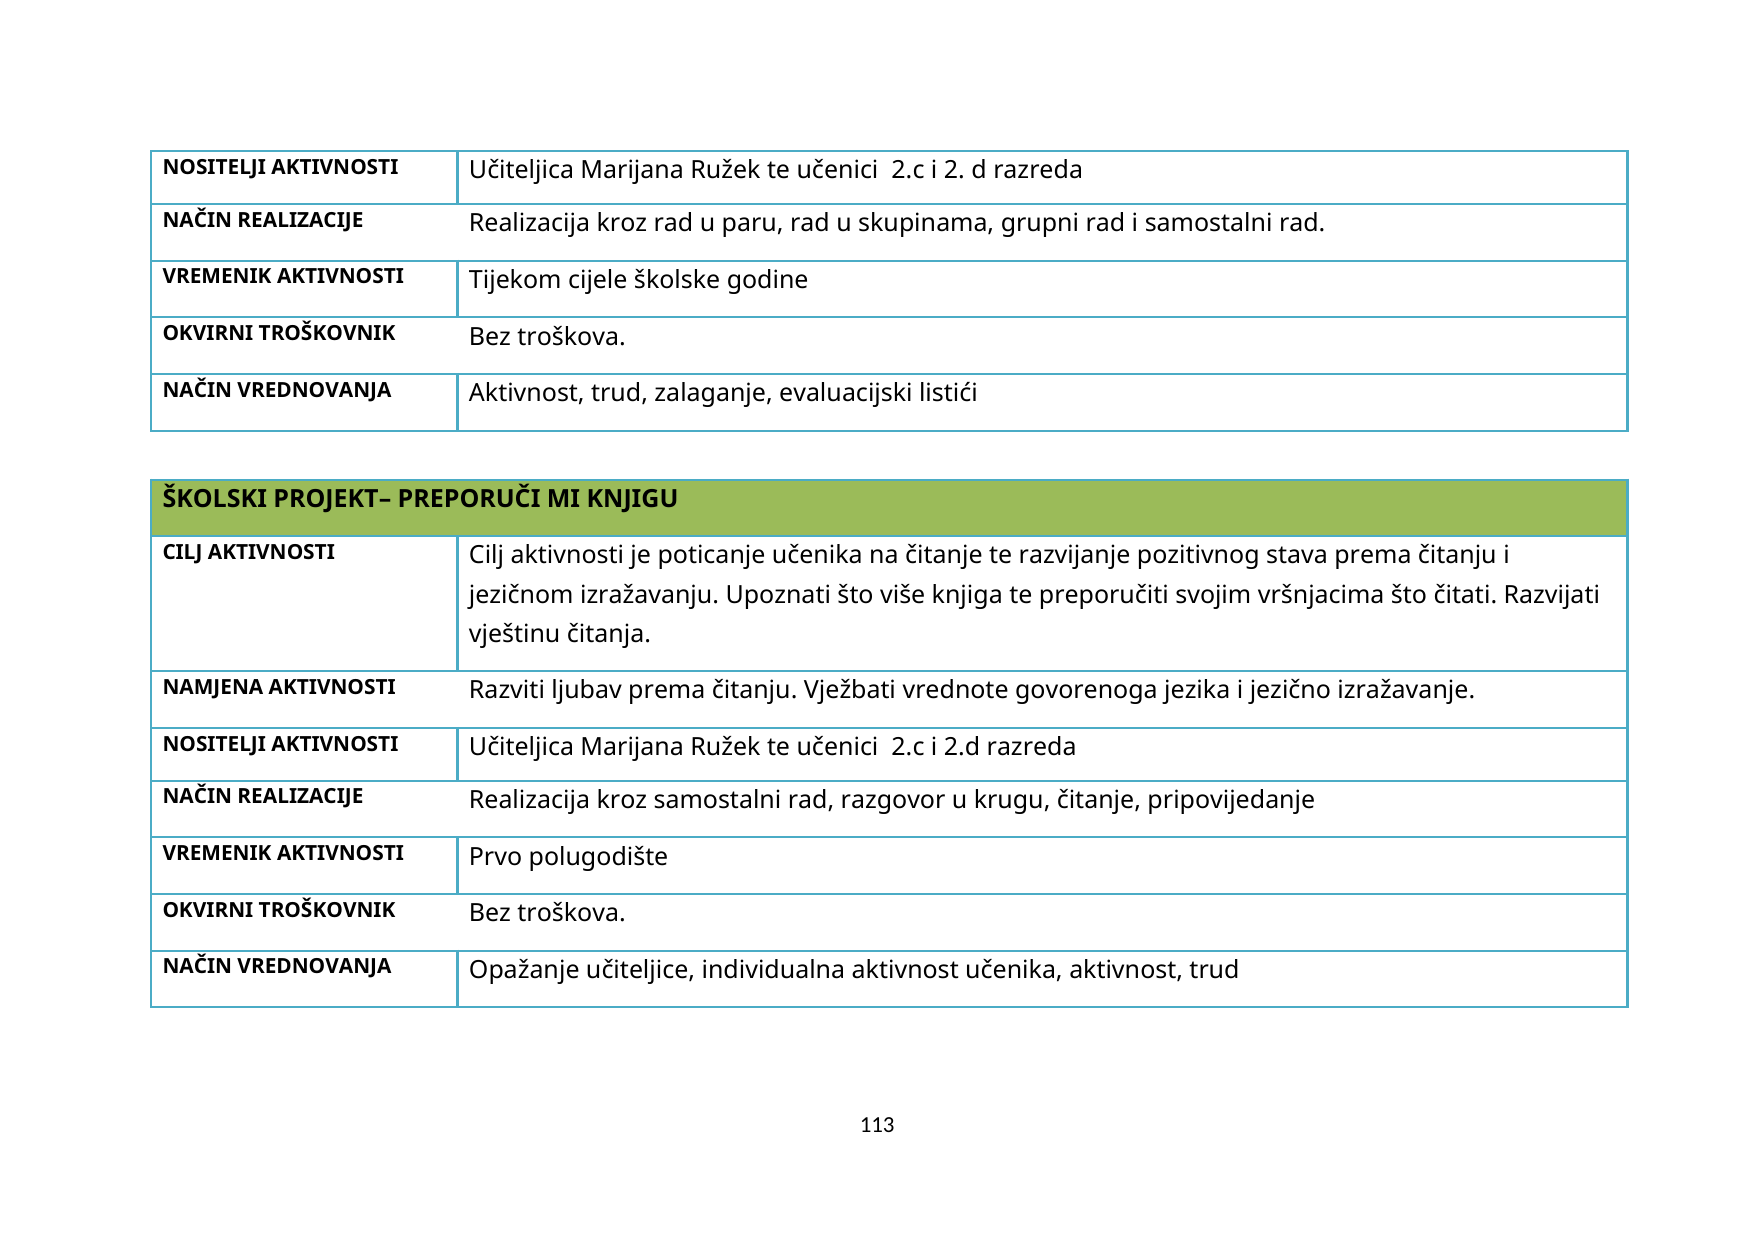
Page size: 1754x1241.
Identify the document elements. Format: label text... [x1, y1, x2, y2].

table_cell Opažanje učiteljice, individualna aktivnost učenika, aktivnost, trud [459, 952, 1626, 1006]
table_cell Bez troškova. [458, 895, 1626, 949]
table_cell NAČIN REALIZACIJE [152, 782, 457, 836]
table_cell CILJ AKTIVNOSTI [152, 537, 456, 670]
table_cell Razviti ljubav prema čitanju. Vježbati vrednote govorenoga jezika i jezično izražavanje. [458, 672, 1626, 727]
table_cell Realizacija kroz rad u paru, rad u skupinama, grupni rad i samostalni rad. [458, 205, 1626, 259]
table_cell NAČIN REALIZACIJE [152, 205, 457, 259]
table_cell Učiteljica Marijana Ružek te učenici 2.c i 2. d razreda [459, 152, 1626, 203]
table_cell NAČIN VREDNOVANJA [152, 952, 456, 1006]
table_cell NAČIN VREDNOVANJA [152, 375, 456, 429]
table_cell Cilj aktivnosti je poticanje učenika na čitanje te razvijanje pozitivnog stava prema čitanju i jezičnom izražavanju. Upoznati što više knjiga te preporučiti svojim vršnjacima što čitati. Razvijati vještinu čitanja. [459, 537, 1626, 670]
table_header ŠKOLSKI PROJEKT– PREPORUČI MI KNJIGU [152, 481, 1626, 535]
table_cell Realizacija kroz samostalni rad, razgovor u krugu, čitanje, pripovijedanje [458, 782, 1626, 836]
table_cell Prvo polugodište [459, 838, 1626, 893]
table_cell Tijekom cijele školske godine [459, 262, 1626, 316]
table_cell NAMJENA AKTIVNOSTI [152, 672, 457, 727]
table_cell Učiteljica Marijana Ružek te učenici 2.c i 2.d razreda [459, 729, 1626, 779]
table_cell OKVIRNI TROŠKOVNIK [152, 895, 457, 949]
table_cell Bez troškova. [458, 318, 1626, 373]
table_cell VREMENIK AKTIVNOSTI [152, 262, 456, 316]
table_cell NOSITELJI AKTIVNOSTI [152, 729, 456, 779]
table_cell NOSITELJI AKTIVNOSTI [152, 152, 456, 203]
table_cell Aktivnost, trud, zalaganje, evaluacijski listići [459, 375, 1626, 429]
table_cell VREMENIK AKTIVNOSTI [152, 838, 456, 893]
table_cell OKVIRNI TROŠKOVNIK [152, 318, 457, 373]
